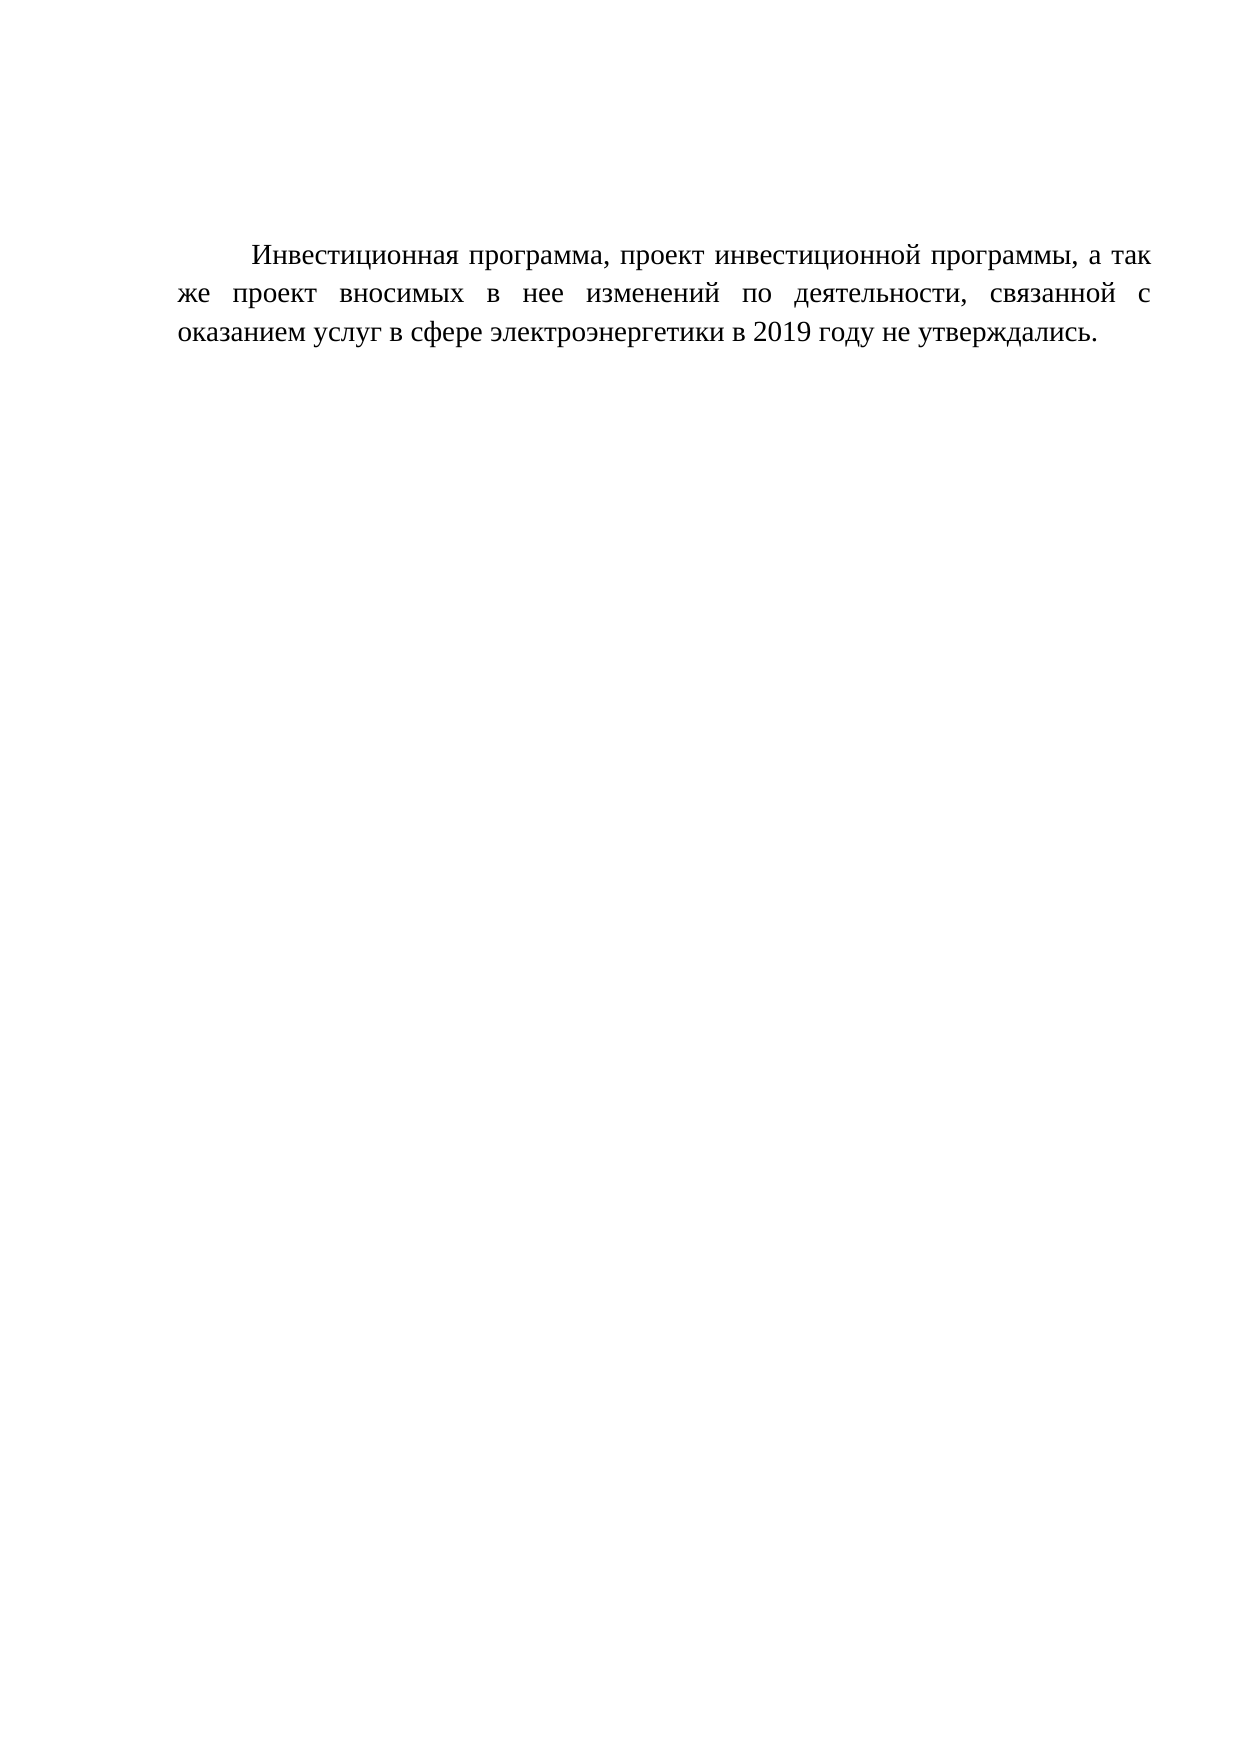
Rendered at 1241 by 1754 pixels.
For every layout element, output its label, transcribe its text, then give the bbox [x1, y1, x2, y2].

text Инвестиционная программа, проект инвестиционной программы, а так же проект вносимых в нее изменений по деятельности, связанной с оказанием услуг в сфере электроэнергетики в 2019 году не утверждались. [177, 237, 1152, 347]
